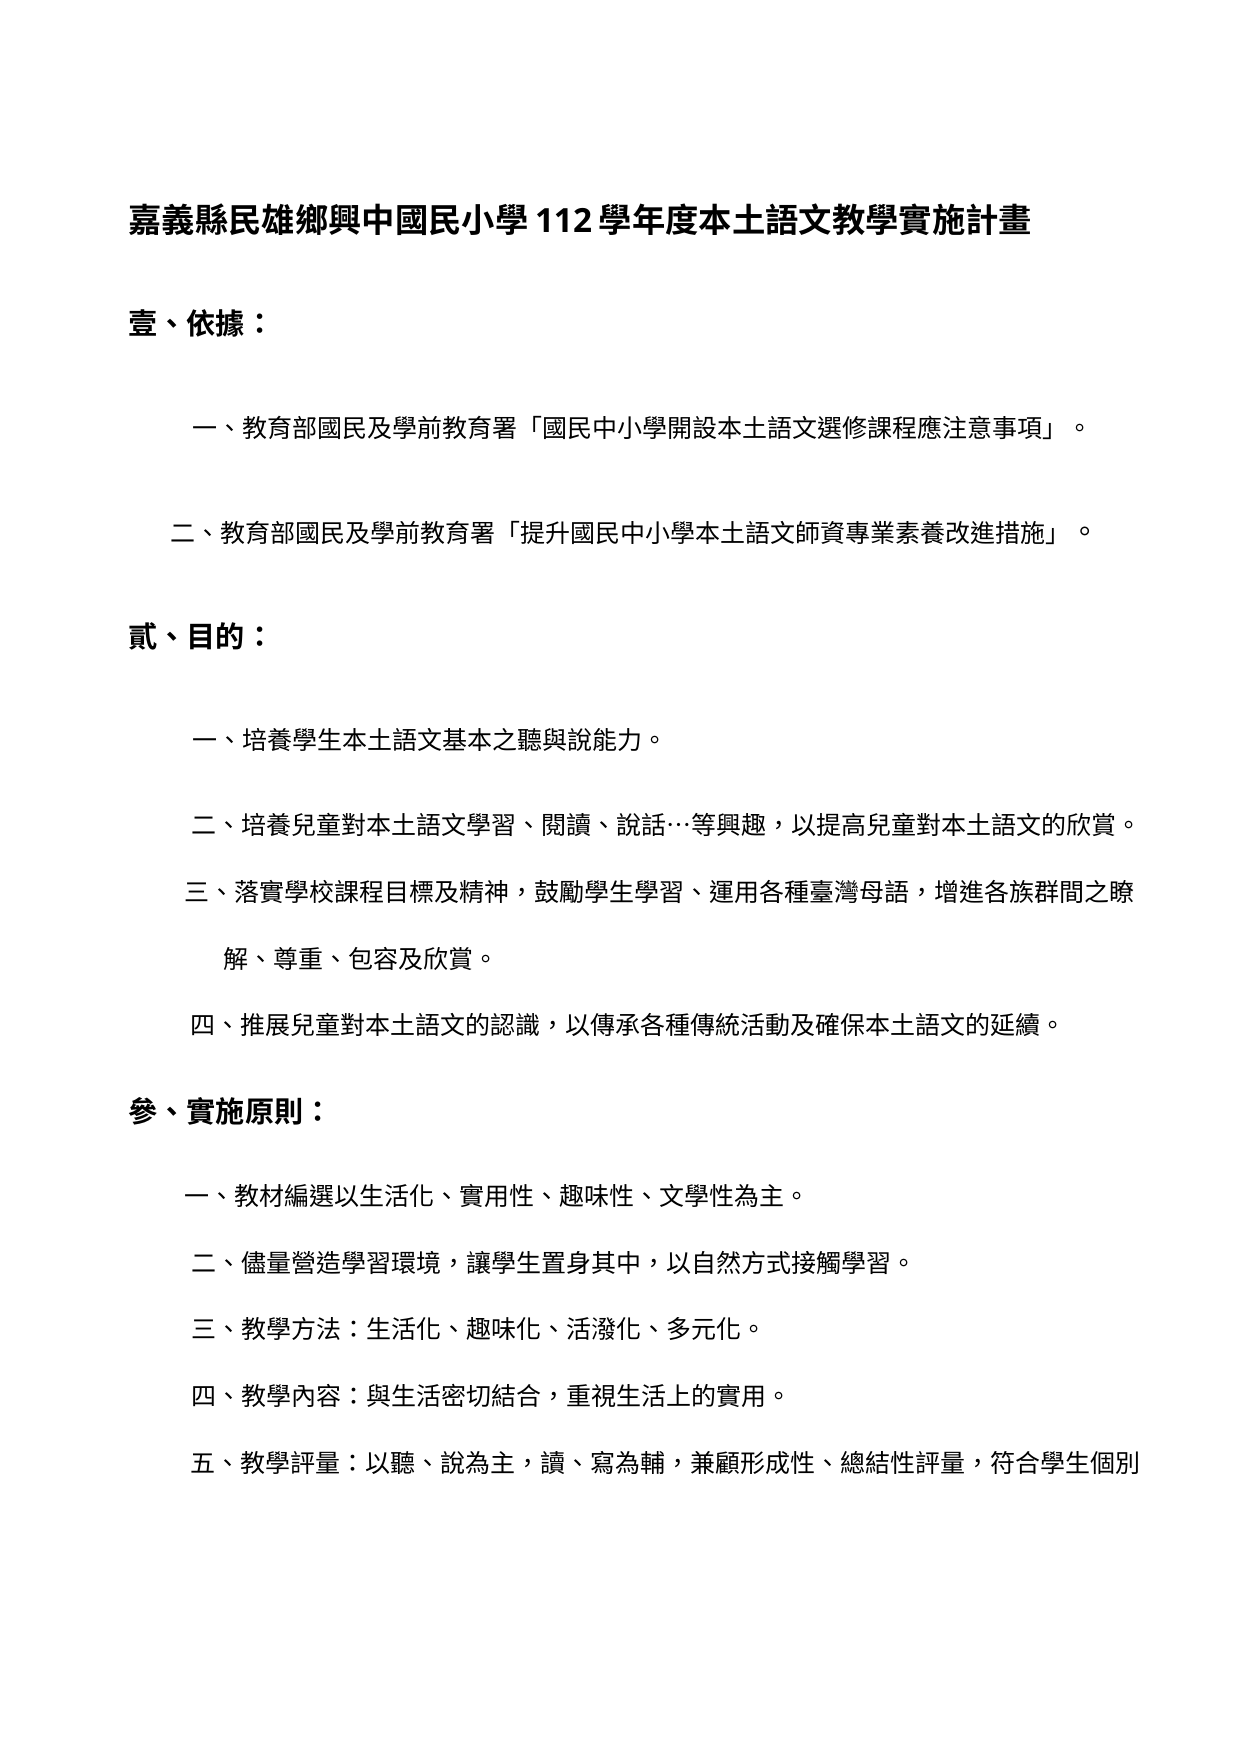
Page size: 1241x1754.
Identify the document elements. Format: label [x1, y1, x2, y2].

table_header [113, 165, 1240, 1525]
